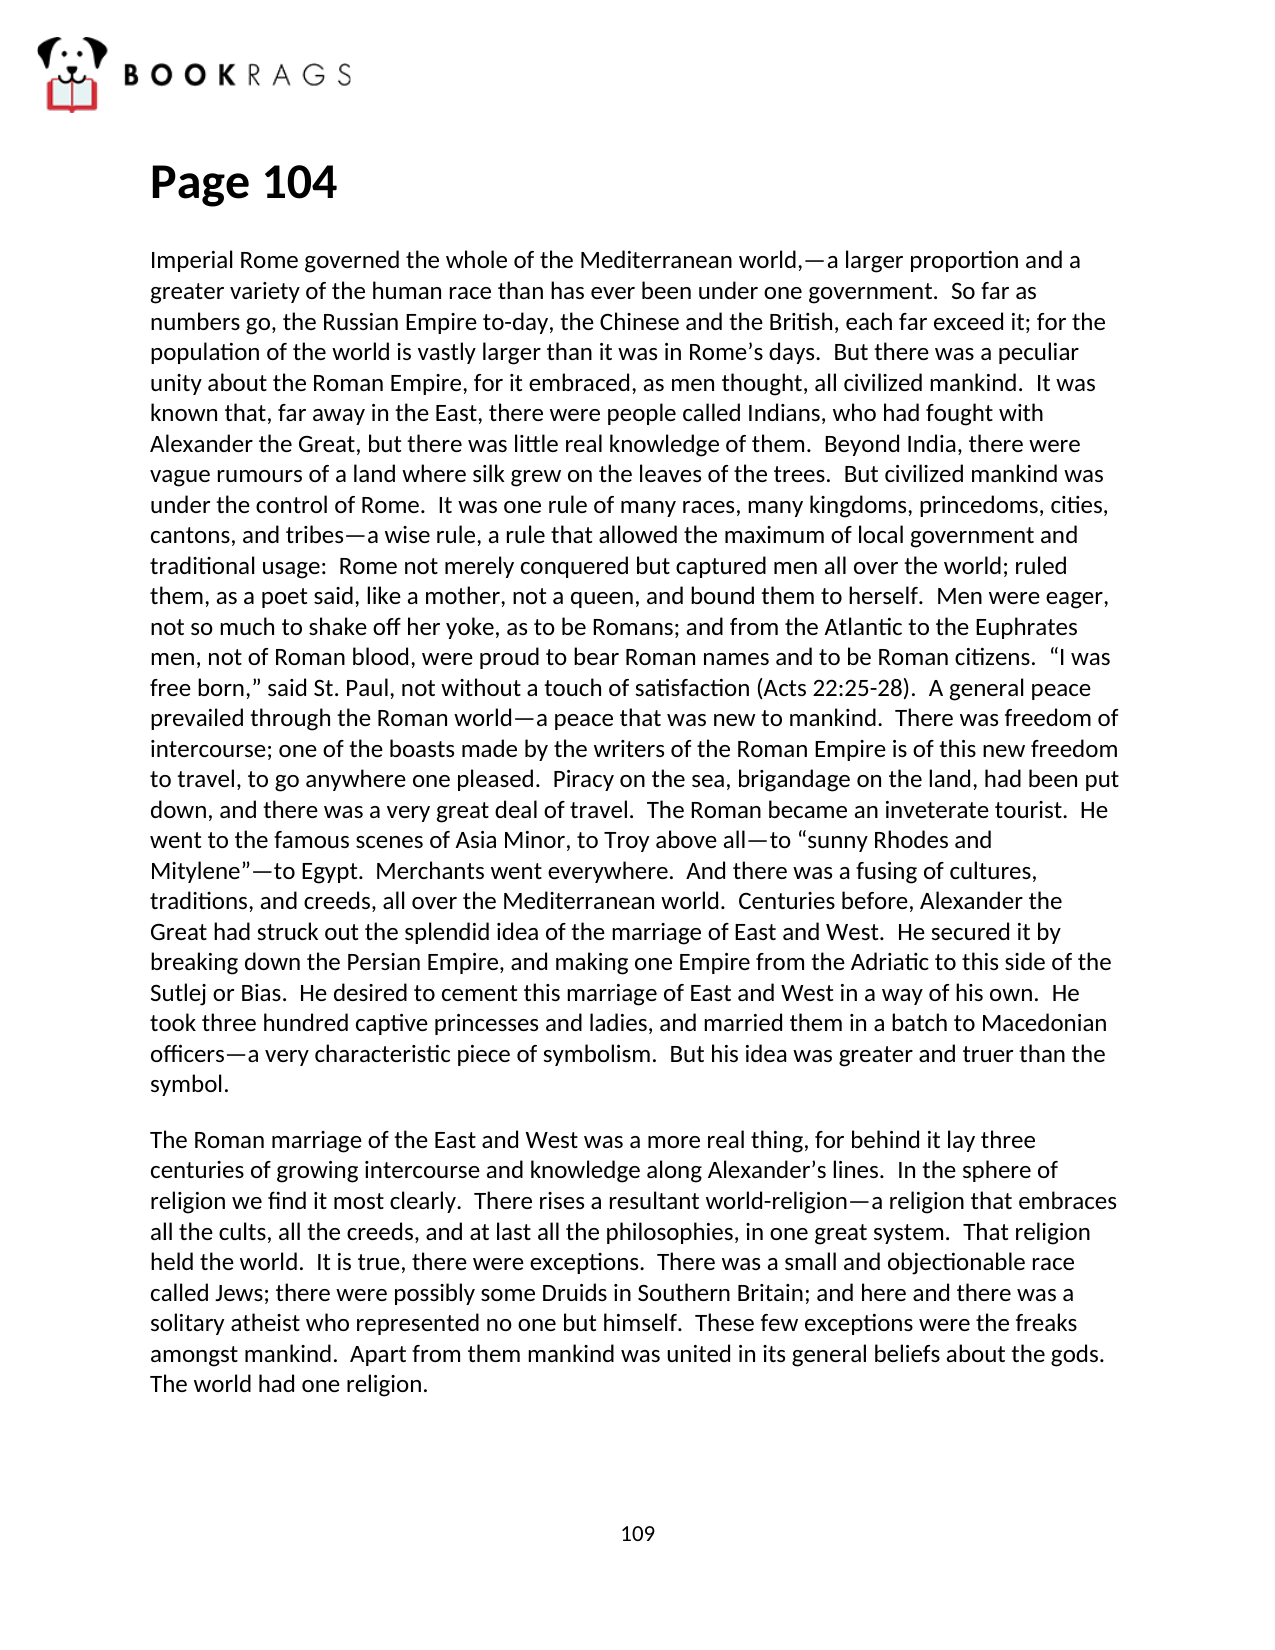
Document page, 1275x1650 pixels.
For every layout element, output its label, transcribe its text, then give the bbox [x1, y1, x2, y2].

picture [37, 37, 351, 113]
text Imperial Rome governed the whole of the Mediterranean world,—­a larger proportion and a greater variety of the human race than has ever been under one government. So far as numbers go, the Russian Empire to-day, the Chinese and the British, each far exceed it; for the population of the world is vastly larger than it was in Rome’s days. But there was a peculiar unity about the Roman Empire, for it embraced, as men thought, all civilized mankind. It was known that, far away in the East, there were people called Indians, who had fought with Alexander the Great, but there was little real knowledge of them. Beyond India, there were vague rumours of a land where silk grew on the leaves of the trees. But civilized mankind was under the control of Rome. It was one rule of many races, many kingdoms, princedoms, cities, cantons, and tribes—­a wise rule, a rule that allowed the maximum of local government and traditional usage: Rome not merely conquered but captured men all over the world; ruled them, as a poet said, like a mother, not a queen, and bound them to herself. Men were eager, not so much to shake off her yoke, as to be Romans; and from the Atlantic to the Euphrates men, not of Roman blood, were proud to bear Roman names and to be Roman citizens. “I was free born,” said St. Paul, not without a touch of satisfaction (Acts 22:25-28). A general peace prevailed through the Roman world—­a peace that was new to mankind. There was freedom of intercourse; one of the boasts made by the writers of the Roman Empire is of this new freedom to travel, to go anywhere one pleased. Piracy on the sea, brigandage on the land, had been put down, and there was a very great deal of travel. The Roman became an inveterate tourist. He went to the famous scenes of Asia Minor, to Troy above all—­to “sunny Rhodes and Mitylene”—­to Egypt. Merchants went everywhere. And there was a fusing of cultures, traditions, and creeds, all over the Mediterranean world. Centuries before, Alexander the Great had struck out the splendid idea of the marriage of East and West. He secured it by breaking down the Persian Empire, and making one Empire from the Adriatic to this side of the Sutlej or Bias. He desired to cement this marriage of East and West in a way of his own. He took three hundred captive princesses and ladies, and married them in a batch to Macedonian officers—­a very characteristic piece of symbolism. But his idea was greater and truer than the symbol. [150, 244, 1125, 1099]
text The Roman marriage of the East and West was a more real thing, for behind it lay three centuries of growing intercourse and knowledge along Alexander’s lines. In the sphere of religion we find it most clearly. There rises a resultant world-religion—­a religion that embraces all the cults, all the creeds, and at last all the philosophies, in one great system. That religion held the world. It is true, there were exceptions. There was a small and objectionable race called Jews; there were possibly some Druids in Southern Britain; and here and there was a solitary atheist who represented no one but himself. These few exceptions were the freaks amongst mankind. Apart from them mankind was united in its general beliefs about the gods. The world had one religion. [150, 1124, 1125, 1399]
text Page 104 [150, 150, 1125, 211]
